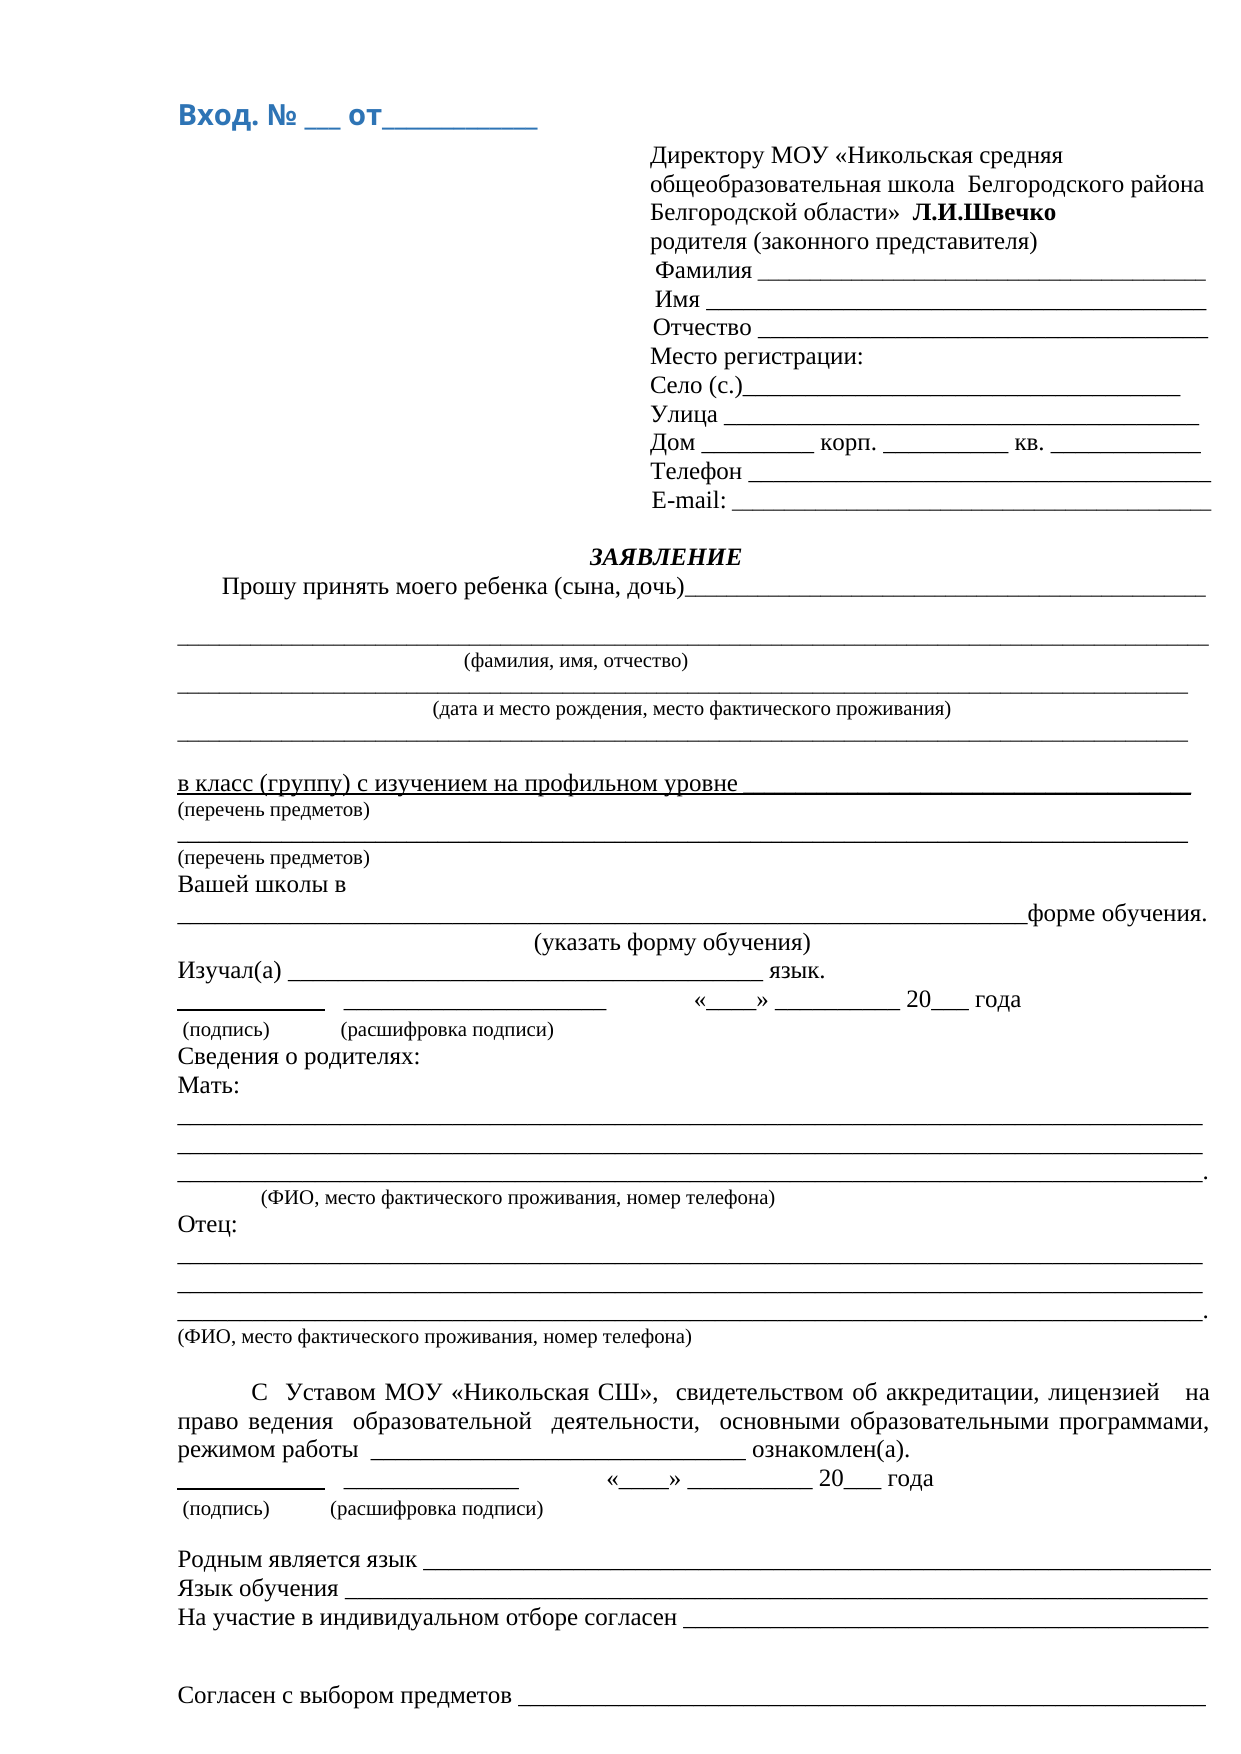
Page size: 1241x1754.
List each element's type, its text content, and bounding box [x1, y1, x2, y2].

text (перечень предметов) [177, 845, 1211, 869]
text родителя (законного представителя) [650, 226, 1211, 255]
text (ФИО, место фактического проживания, номер телефона) [177, 1324, 1211, 1348]
text (ФИО, место фактического проживания, номер телефона) [177, 1185, 1211, 1209]
text Директору МОУ «Никольская средняя общеобразовательная школа Белгородского района Белгородской области» Л.И.Швечко [650, 140, 1211, 226]
text ______________ «____» __________ 20___ года [177, 1463, 1211, 1492]
text Отец: ______________________________________________________________________________________________________________________________________________________________________________________________________________________________________________________. [177, 1209, 1211, 1324]
text _________________________________________________________________________________________________ [177, 821, 1211, 845]
text (перечень предметов) [177, 797, 1211, 821]
text _____________________ «____» __________ 20___ года [177, 984, 1211, 1013]
text Мать: ______________________________________________________________________________________________________________________________________________________________________________________________________________________________________________________. [177, 1070, 1211, 1185]
text _________________________________________________________________________________________________ [177, 720, 1211, 744]
text Имя ________________________________________ [650, 284, 1211, 312]
text Фамилия ___________________________________________ [650, 255, 1211, 284]
text Согласен с выбором предметов _______________________________________________________ [177, 1680, 1211, 1709]
text Язык обучения _____________________________________________________________________ [177, 1573, 1211, 1602]
text E-mail: ______________________________________________ [650, 485, 1211, 514]
text (подпись) (расшифровка подписи) [177, 1017, 1211, 1041]
text ЗАЯВЛЕНИЕ [177, 542, 1211, 571]
text Прошу принять моего ребенка (сына, дочь)__________________________________________________ [177, 571, 1211, 600]
text (дата и место рождения, место фактического проживания) [177, 696, 1211, 720]
text Отчество ____________________________________ [650, 312, 1211, 341]
text Дом _________ корп. __________ кв. ____________ [650, 427, 1211, 456]
text (указать форму обучения) [177, 927, 1211, 956]
text Родным является язык _______________________________________________________________ [177, 1544, 1211, 1573]
text Место регистрации: [650, 341, 1211, 370]
text Сведения о родителях: [177, 1041, 1211, 1070]
text (фамилия, имя, отчество) [177, 648, 1211, 672]
text На участие в индивидуальном отборе согласен __________________________________________ [177, 1602, 1211, 1631]
text С Уставом МОУ «Никольская СШ», свидетельством об аккредитации, лицензией на право ведения образовательной деятельности, основными образовательными программами, режимом работы ______________________________ ознакомлен(а). [177, 1377, 1211, 1463]
subtitle Вход. № ___ от_____________ [177, 94, 1211, 134]
text Телефон _____________________________________ [650, 456, 1211, 485]
text Улица ______________________________________ [650, 399, 1211, 427]
text Изучал(а) ______________________________________ язык. [177, 956, 1211, 984]
text ___________________________________________________________________________________________________ [177, 624, 1211, 648]
text Село (с.)___________________________________ [650, 370, 1211, 399]
text _________________________________________________________________________________________________ [177, 672, 1211, 696]
text (подпись) (расшифровка подписи) [177, 1496, 1211, 1520]
text в класс (группу) c изучением на профильном уровне ___________________________________________ [177, 768, 1211, 797]
text Вашей школы в ____________________________________________________________________форме обучения. [177, 869, 1211, 927]
